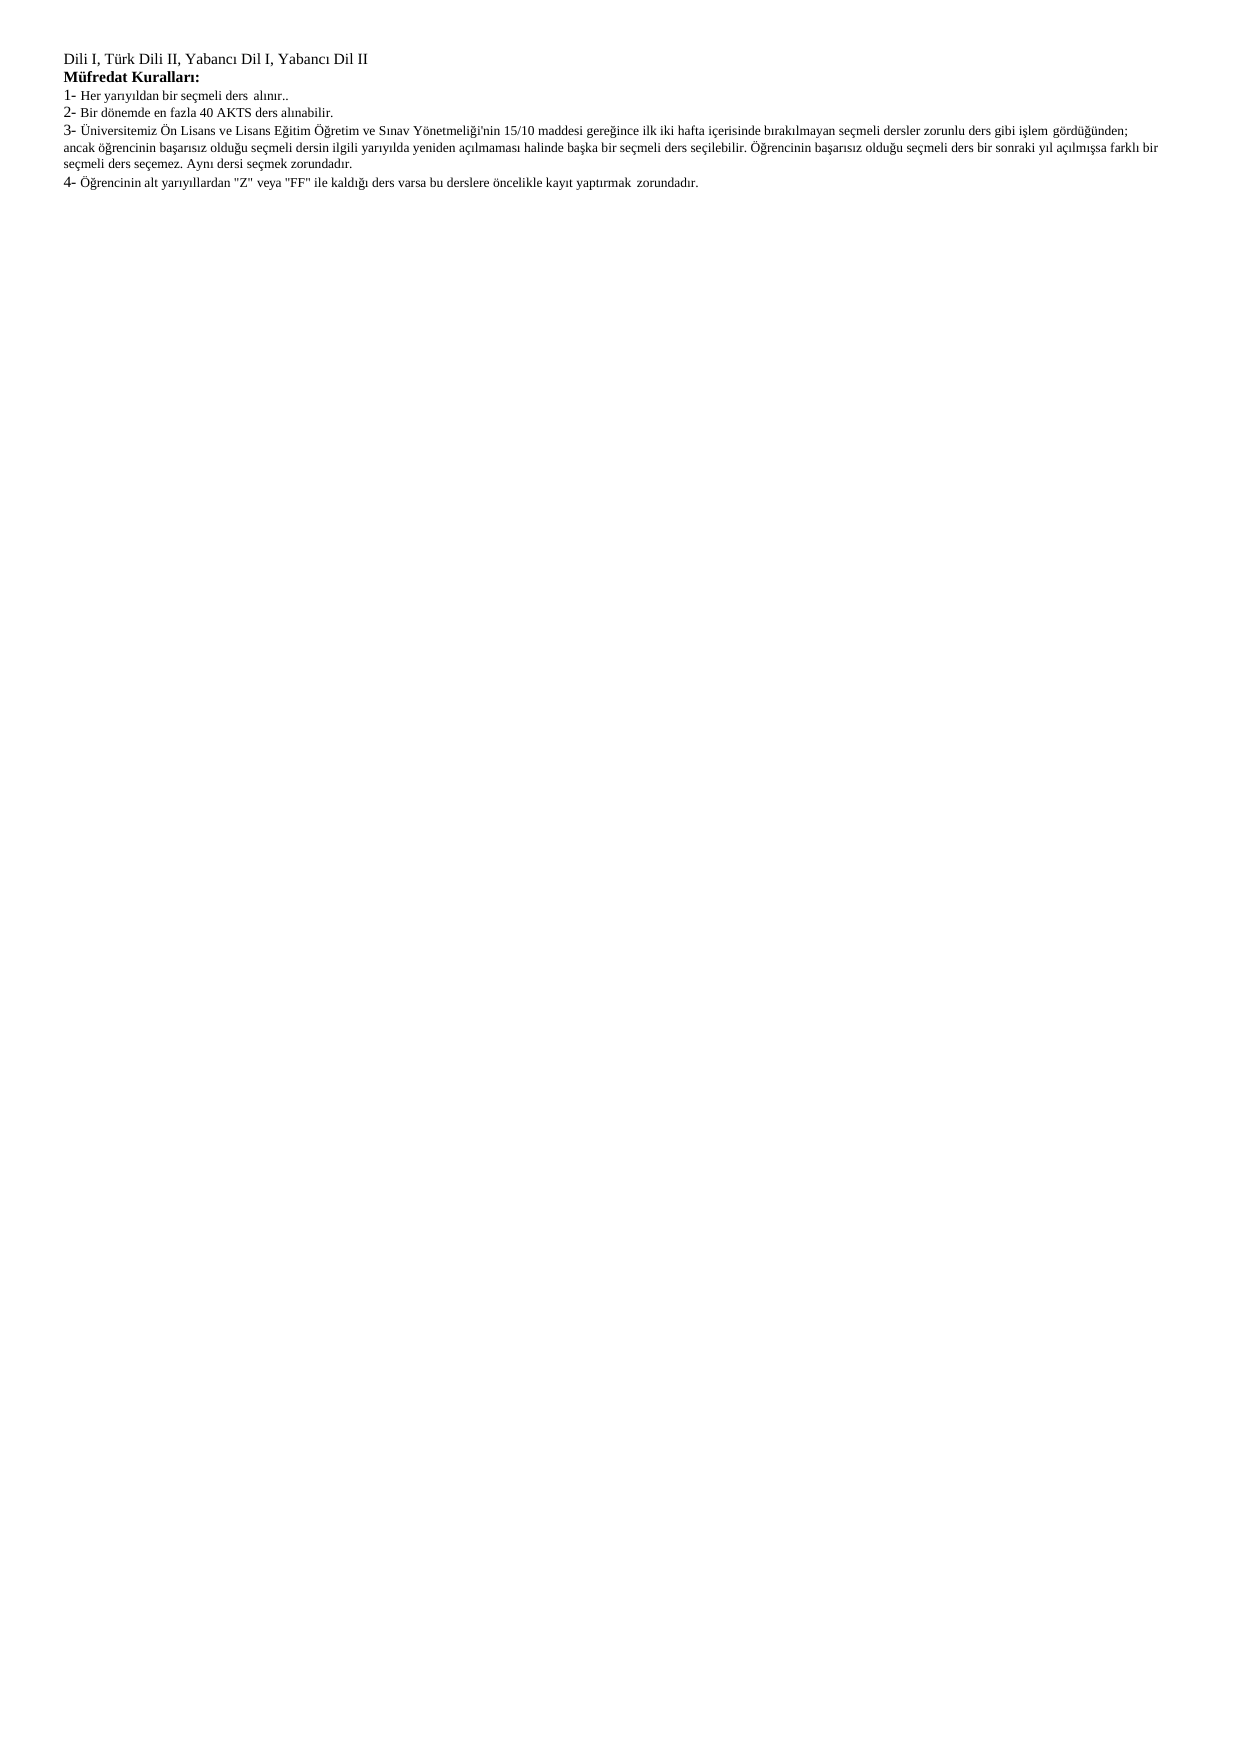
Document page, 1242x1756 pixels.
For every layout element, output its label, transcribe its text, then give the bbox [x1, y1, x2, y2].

list Bir dönemde en fazla 40 AKTS ders alınabilir. [63, 103, 1189, 121]
text ancak öğrencinin başarısız olduğu seçmeli dersin ilgili yarıyılda yeniden açılmaması halinde başka bir seçmeli ders seçilebilir. Öğrencinin başarısız olduğu seçmeli ders bir sonraki yıl açılmışsa farklı bir seçmeli ders seçemez. Aynı dersi seçmek zorundadır. [63, 140, 1161, 172]
list Her yarıyıldan bir seçmeli ders alınır.. [63, 86, 1189, 103]
text Müfredat Kuralları: [63, 69, 1189, 86]
list Üniversitemiz Ön Lisans ve Lisans Eğitim Öğretim ve Sınav Yönetmeliği'nin 15/10 maddesi gereğince ilk iki hafta içerisinde bırakılmayan seçmeli dersler zorunlu ders gibi işlem gördüğünden; [63, 121, 1189, 139]
list Öğrencinin alt yarıyıllardan "Z" veya "FF" ile kaldığı ders varsa bu derslere öncelikle kayıt yaptırmak zorundadır. [63, 173, 1189, 191]
